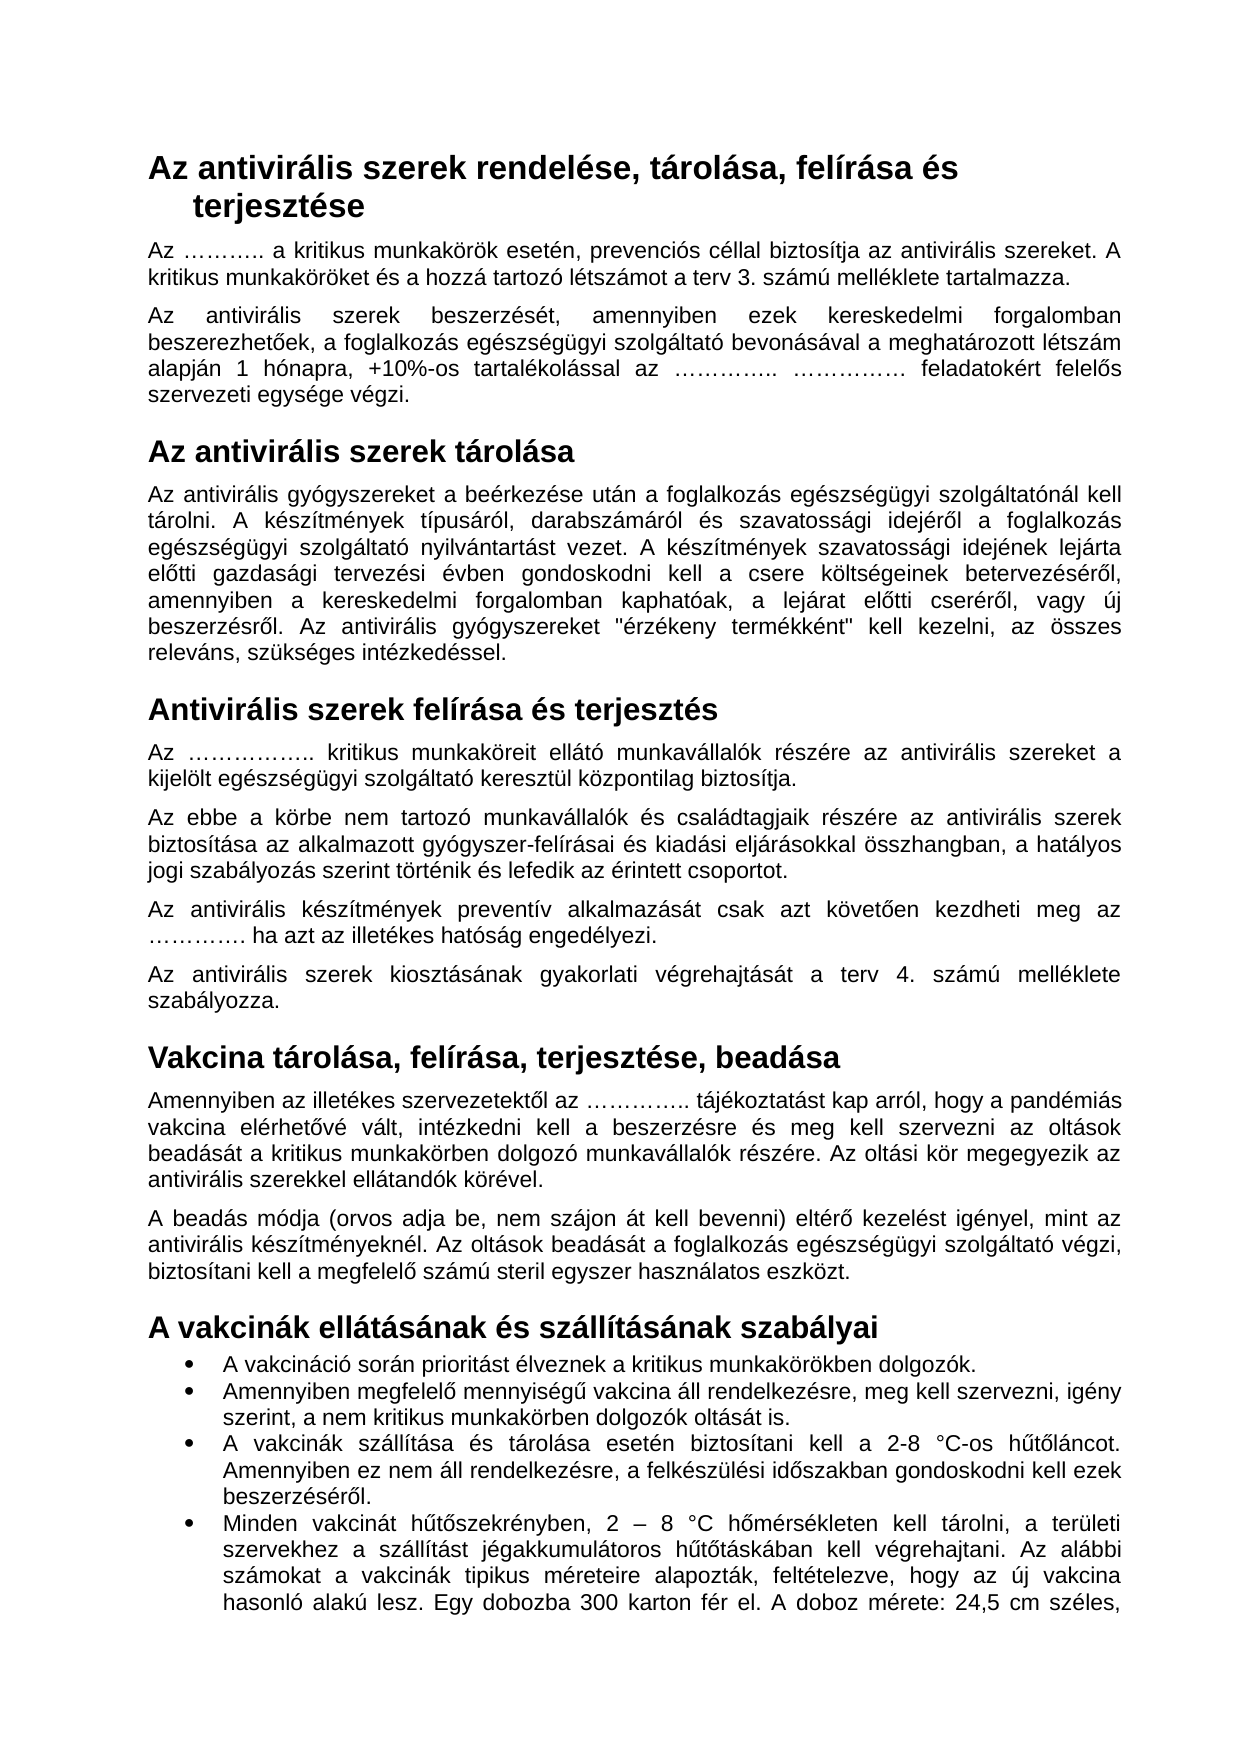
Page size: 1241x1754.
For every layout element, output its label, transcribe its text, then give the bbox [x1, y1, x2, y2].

list Vakcina tárolása, felírása, terjesztése, beadása [148, 1039, 1122, 1075]
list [185, 1509, 1122, 1615]
list A vakcináció során prioritást élveznek a kritikus munkakörökben dolgozók. [185, 1351, 1122, 1378]
text Az antivirális gyógyszereket a beérkezése után a foglalkozás egészségügyi szolgáltatónál kell tárolni. A készítmények típusáról, darabszámáról és szavatossági idejéről a foglalkozás egészségügyi szolgáltató nyilvántartást vezet. A készítmények szavatossági idejének lejárta előtti gazdasági tervezési évben gondoskodni kell a csere költségeinek betervezéséről, amennyiben a kereskedelmi forgalomban kaphatóak, a lejárat előtti cseréről, vagy új beszerzésről. Az antivirális gyógyszereket "érzékeny termékként" kell kezelni, az összes releváns, szükséges intézkedéssel. [148, 481, 1122, 666]
text Amennyiben az illetékes szervezetektől az ………….. tájékoztatást kap arról, hogy a pandémiás vakcina elérhetővé vált, intézkedni kell a beszerzésre és meg kell szervezni az oltások beadását a kritikus munkakörben dolgozó munkavállalók részére. Az oltási kör megegyezik az antivirális szerekkel ellátandók körével. [148, 1087, 1122, 1193]
list Antivirális szerek felírása és terjesztés [148, 691, 1122, 727]
text Az antivirális szerek kiosztásának gyakorlati végrehajtását a terv 4. számú melléklete szabályozza. [148, 961, 1122, 1014]
list Az antivirális szerek tárolása [148, 433, 1122, 469]
text Az ebbe a körbe nem tartozó munkavállalók és családtagjaik részére az antivirális szerek biztosítása az alkalmazott gyógyszer-felírásai és kiadási eljárásokkal összhangban, a hatályos jogi szabályozás szerint történik és lefedik az érintett csoportot. [148, 804, 1122, 883]
text Az ……….. a kritikus munkakörök esetén, prevenciós céllal biztosítja az antivirális szereket. A kritikus munkaköröket és a hozzá tartozó létszámot a terv 3. számú melléklete tartalmazza. [148, 237, 1122, 290]
list A vakcinák szállítása és tárolása esetén biztosítani kell a 2-8 °C-os hűtőláncot. Amennyiben ez nem áll rendelkezésre, a felkészülési időszakban gondoskodni kell ezek beszerzéséről. [185, 1430, 1122, 1509]
list A vakcinák ellátásának és szállításának szabályai [148, 1309, 1122, 1345]
text Az …………….. kritikus munkaköreit ellátó munkavállalók részére az antivirális szereket a kijelölt egészségügyi szolgáltató keresztül központilag biztosítja. [148, 739, 1122, 792]
text Az antivirális szerek rendelése, tárolása, felírása és terjesztése [148, 148, 1122, 224]
text Az antivirális készítmények preventív alkalmazását csak azt követően kezdheti meg az …………. ha azt az illetékes hatóság engedélyezi. [148, 896, 1122, 948]
text Az antivirális szerek beszerzését, amennyiben ezek kereskedelmi forgalomban beszerezhetőek, a foglalkozás egészségügyi szolgáltató bevonásával a meghatározott létszám alapján 1 hónapra, +10%-os tartalékolással az ………….. …………… feladatokért felelős szervezeti egysége végzi. [148, 302, 1122, 408]
list Amennyiben megfelelő mennyiségű vakcina áll rendelkezésre, meg kell szervezni, igény szerint, a nem kritikus munkakörben dolgozók oltását is. [185, 1378, 1122, 1430]
text A beadás módja (orvos adja be, nem szájon át kell bevenni) eltérő kezelést igényel, mint az antivirális készítményeknél. Az oltások beadását a foglalkozás egészségügyi szolgáltató végzi, biztosítani kell a megfelelő számú steril egyszer használatos eszközt. [148, 1205, 1122, 1284]
